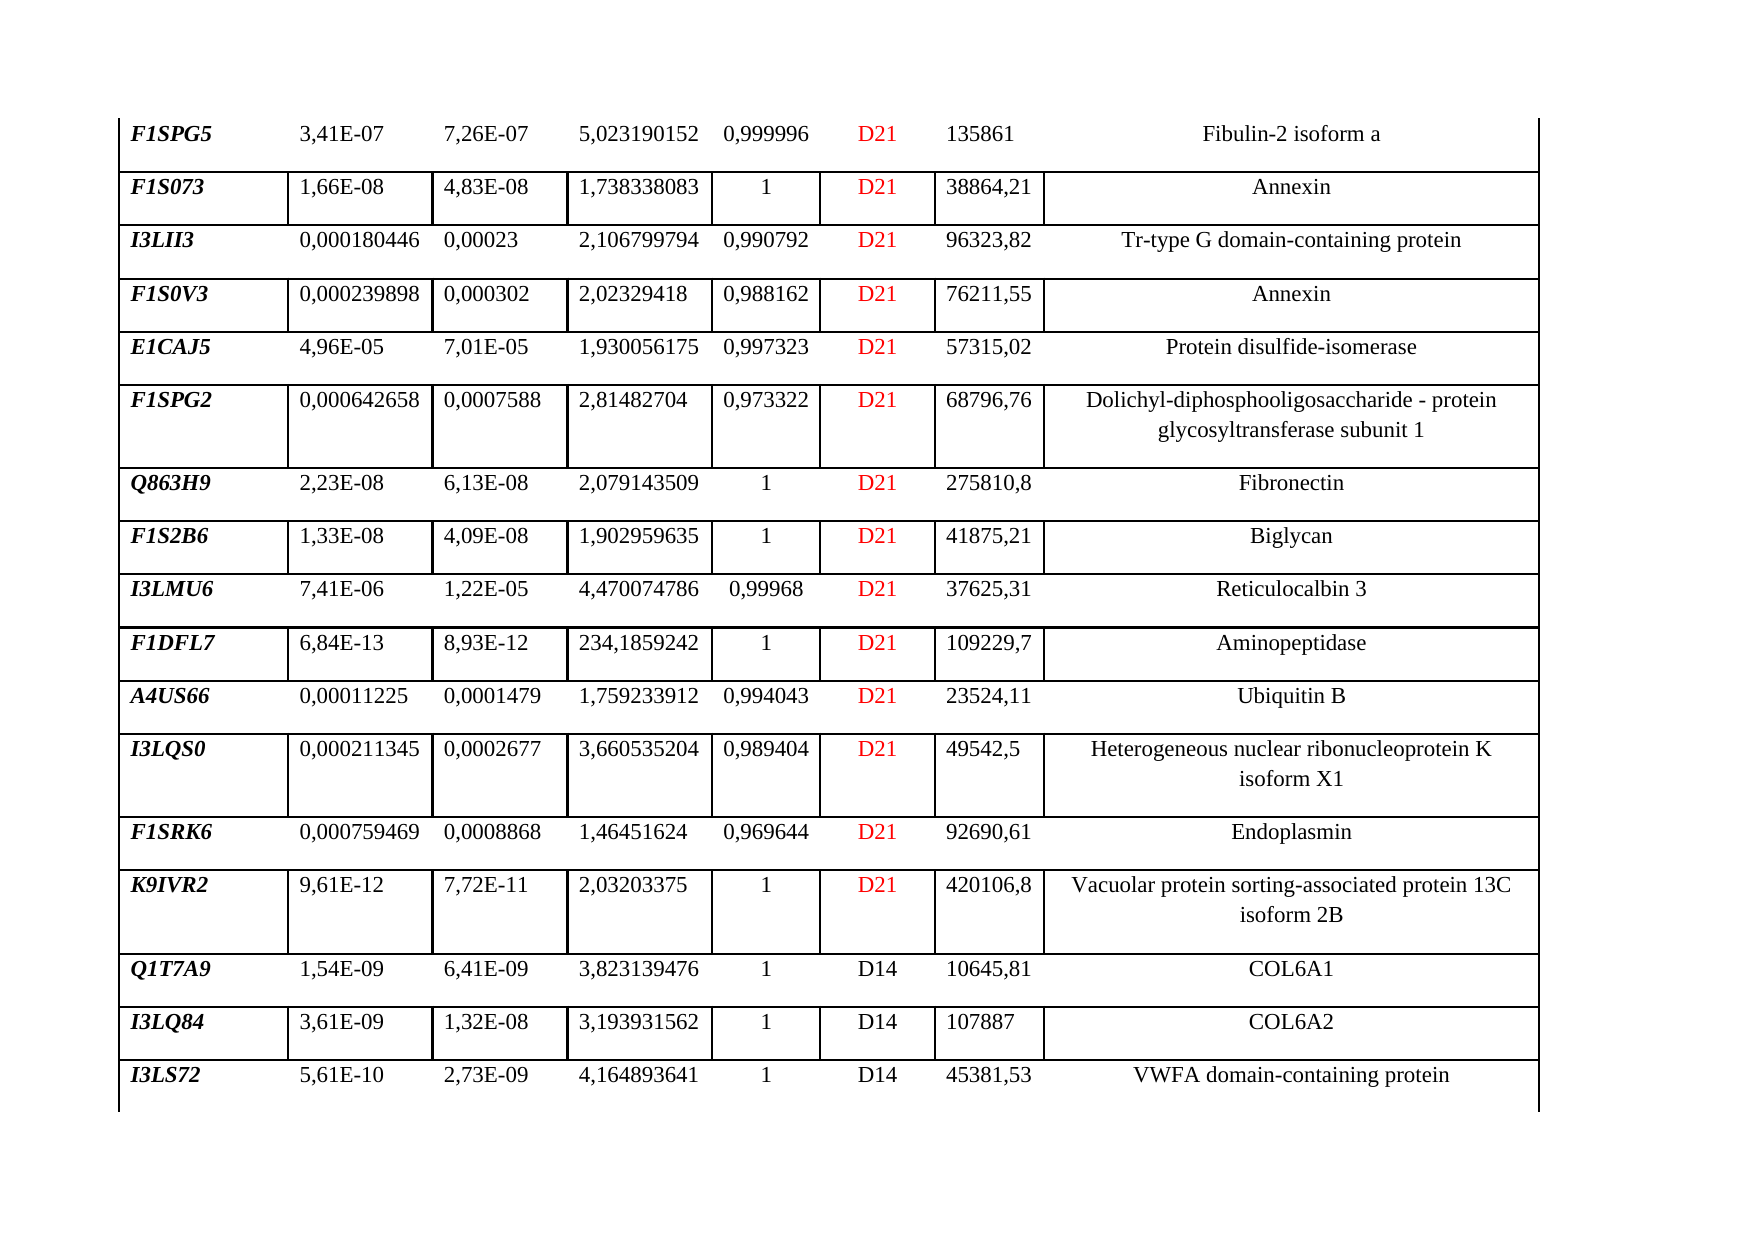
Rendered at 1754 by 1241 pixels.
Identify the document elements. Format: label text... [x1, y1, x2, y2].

table_cell 2,03203375 [569, 871, 711, 952]
table_cell 420106,8 [936, 871, 1043, 952]
table_cell 38864,21 [936, 173, 1043, 224]
table_cell A4US66 [120, 682, 288, 733]
table_cell I3LQS0 [120, 735, 287, 816]
table_cell 1 [712, 955, 820, 1006]
table_cell F1S073 [120, 173, 287, 224]
table_cell 0,000642658 [289, 386, 431, 467]
table_cell 0,99968 [712, 575, 820, 626]
table_cell 9,61E-12 [289, 871, 431, 952]
table_cell Q1T7A9 [120, 955, 288, 1006]
table_cell 0,00011225 [288, 682, 432, 733]
table_cell D21 [821, 735, 934, 816]
table_cell 0,0008868 [433, 818, 567, 869]
table_cell 3,193931562 [569, 1008, 711, 1059]
table_cell 1,66E-08 [289, 173, 431, 224]
table_cell 275810,8 [935, 469, 1044, 520]
table_cell Endoplasmin [1044, 818, 1538, 869]
table_cell 3,41E-07 [288, 118, 432, 171]
table_cell 1 [713, 522, 819, 573]
table_cell Fibronectin [1044, 469, 1538, 520]
table_cell D14 [820, 1061, 934, 1112]
table_cell 1,32E-08 [434, 1008, 566, 1059]
table_cell 8,93E-12 [434, 629, 566, 679]
table_cell COL6A1 [1044, 955, 1538, 1006]
table_cell 6,84E-13 [289, 629, 431, 679]
table_cell 1 [713, 173, 819, 224]
table_cell 1,54E-09 [288, 955, 432, 1006]
table_cell 0,0007588 [434, 386, 566, 467]
table_cell 1 [713, 629, 819, 679]
table_cell I3LMU6 [120, 575, 288, 626]
table_cell 0,997323 [712, 333, 820, 384]
table_cell 10645,81 [935, 955, 1044, 1006]
table_cell 0,00023 [433, 226, 567, 277]
table_cell 0,973322 [713, 386, 819, 467]
table_cell Fibulin-2 isoform a [1044, 118, 1538, 171]
table_cell 5,023190152 [568, 118, 712, 171]
table_cell 1,902959635 [569, 522, 711, 573]
table_cell D14 [821, 1008, 934, 1059]
table_cell 2,23E-08 [288, 469, 432, 520]
table_cell Tr-type G domain-containing protein [1044, 226, 1538, 277]
table_cell 4,96E-05 [288, 333, 432, 384]
table_cell Dolichyl-diphosphooligosaccharide - protein glycosyltransferase subunit 1 [1045, 386, 1538, 467]
table_cell F1SRK6 [120, 818, 288, 869]
table_cell F1S0V3 [120, 280, 287, 331]
table_cell 1,759233912 [568, 682, 712, 733]
table_cell 7,41E-06 [288, 575, 432, 626]
table_cell 57315,02 [935, 333, 1044, 384]
table_cell E1CAJ5 [120, 333, 288, 384]
table_cell 76211,55 [936, 280, 1043, 331]
table_cell 1,738338083 [569, 173, 711, 224]
table_cell 3,823139476 [568, 955, 712, 1006]
table_cell 1,33E-08 [289, 522, 431, 573]
table_cell D21 [820, 333, 934, 384]
table_cell 234,1859242 [569, 629, 711, 679]
table_cell 1,930056175 [568, 333, 712, 384]
table_cell 0,969644 [712, 818, 820, 869]
table_cell 0,989404 [713, 735, 819, 816]
table_cell 7,72E-11 [434, 871, 566, 952]
table_cell I3LII3 [120, 226, 288, 277]
table_cell K9IVR2 [120, 871, 287, 952]
table_cell Protein disulfide-isomerase [1044, 333, 1538, 384]
table_cell 0,000759469 [288, 818, 432, 869]
table_cell Annexin [1045, 173, 1538, 224]
table_cell VWFA domain-containing protein [1044, 1061, 1538, 1112]
table_cell F1DFL7 [120, 629, 287, 679]
table_cell I3LS72 [120, 1061, 288, 1112]
table_cell F1SPG5 [120, 118, 288, 171]
table_cell 1,46451624 [568, 818, 712, 869]
table_cell D21 [820, 575, 934, 626]
table_cell 7,26E-07 [433, 118, 567, 171]
table_cell 5,61E-10 [288, 1061, 432, 1112]
table_cell 1 [712, 1061, 820, 1112]
table_cell D21 [821, 280, 934, 331]
table_cell 1,22E-05 [433, 575, 567, 626]
table_cell 135861 [935, 118, 1044, 171]
table_cell Vacuolar protein sorting-associated protein 13C isoform 2B [1045, 871, 1538, 952]
table_cell 107887 [936, 1008, 1043, 1059]
table_cell D21 [820, 682, 934, 733]
table_cell 109229,7 [936, 629, 1043, 679]
table_cell 2,73E-09 [433, 1061, 567, 1112]
table_cell 0,0001479 [433, 682, 567, 733]
table_cell D14 [820, 955, 934, 1006]
table_cell 37625,31 [935, 575, 1044, 626]
table_cell 3,61E-09 [289, 1008, 431, 1059]
table_cell 2,106799794 [568, 226, 712, 277]
table_cell COL6A2 [1045, 1008, 1538, 1059]
table_cell F1SPG2 [120, 386, 287, 467]
table_cell Aminopeptidase [1045, 629, 1538, 679]
table_cell 0,990792 [712, 226, 820, 277]
table_cell 1 [712, 469, 820, 520]
table_cell 2,079143509 [568, 469, 712, 520]
table_cell 7,01E-05 [433, 333, 567, 384]
table_cell 2,81482704 [569, 386, 711, 467]
table_cell 49542,5 [936, 735, 1043, 816]
table_cell 4,164893641 [568, 1061, 712, 1112]
table_cell 68796,76 [936, 386, 1043, 467]
table_cell 4,470074786 [568, 575, 712, 626]
table_cell Q863H9 [120, 469, 288, 520]
table_cell 0,000180446 [288, 226, 432, 277]
table_cell 0,999996 [712, 118, 820, 171]
table_cell 23524,11 [935, 682, 1044, 733]
table_cell D21 [821, 173, 934, 224]
table_cell 3,660535204 [569, 735, 711, 816]
table_cell 45381,53 [935, 1061, 1044, 1112]
table_cell Reticulocalbin 3 [1044, 575, 1538, 626]
table_cell 6,13E-08 [433, 469, 567, 520]
table_cell Ubiquitin B [1044, 682, 1538, 733]
table_cell D21 [820, 469, 934, 520]
table_cell 0,988162 [713, 280, 819, 331]
table_cell 0,000211345 [289, 735, 431, 816]
table_cell D21 [821, 386, 934, 467]
table_cell 96323,82 [935, 226, 1044, 277]
table_cell F1S2B6 [120, 522, 287, 573]
table_cell I3LQ84 [120, 1008, 287, 1059]
table_cell D21 [820, 226, 934, 277]
table_cell D21 [820, 818, 934, 869]
table_cell 2,02329418 [569, 280, 711, 331]
table_cell 1 [713, 1008, 819, 1059]
table_cell Biglycan [1045, 522, 1538, 573]
table_cell 1 [713, 871, 819, 952]
table_cell 0,000239898 [289, 280, 431, 331]
table_cell D21 [821, 629, 934, 679]
table_cell 0,0002677 [434, 735, 566, 816]
table_cell 6,41E-09 [433, 955, 567, 1006]
table_cell 41875,21 [936, 522, 1043, 573]
table_cell 4,83E-08 [434, 173, 566, 224]
table_cell 4,09E-08 [434, 522, 566, 573]
table_cell 92690,61 [935, 818, 1044, 869]
table_cell D21 [821, 871, 934, 952]
table_cell 0,994043 [712, 682, 820, 733]
table_cell Annexin [1045, 280, 1538, 331]
table_cell D21 [821, 522, 934, 573]
table_cell Heterogeneous nuclear ribonucleoprotein K isoform X1 [1045, 735, 1538, 816]
table_cell D21 [820, 118, 934, 171]
table_cell 0,000302 [434, 280, 566, 331]
